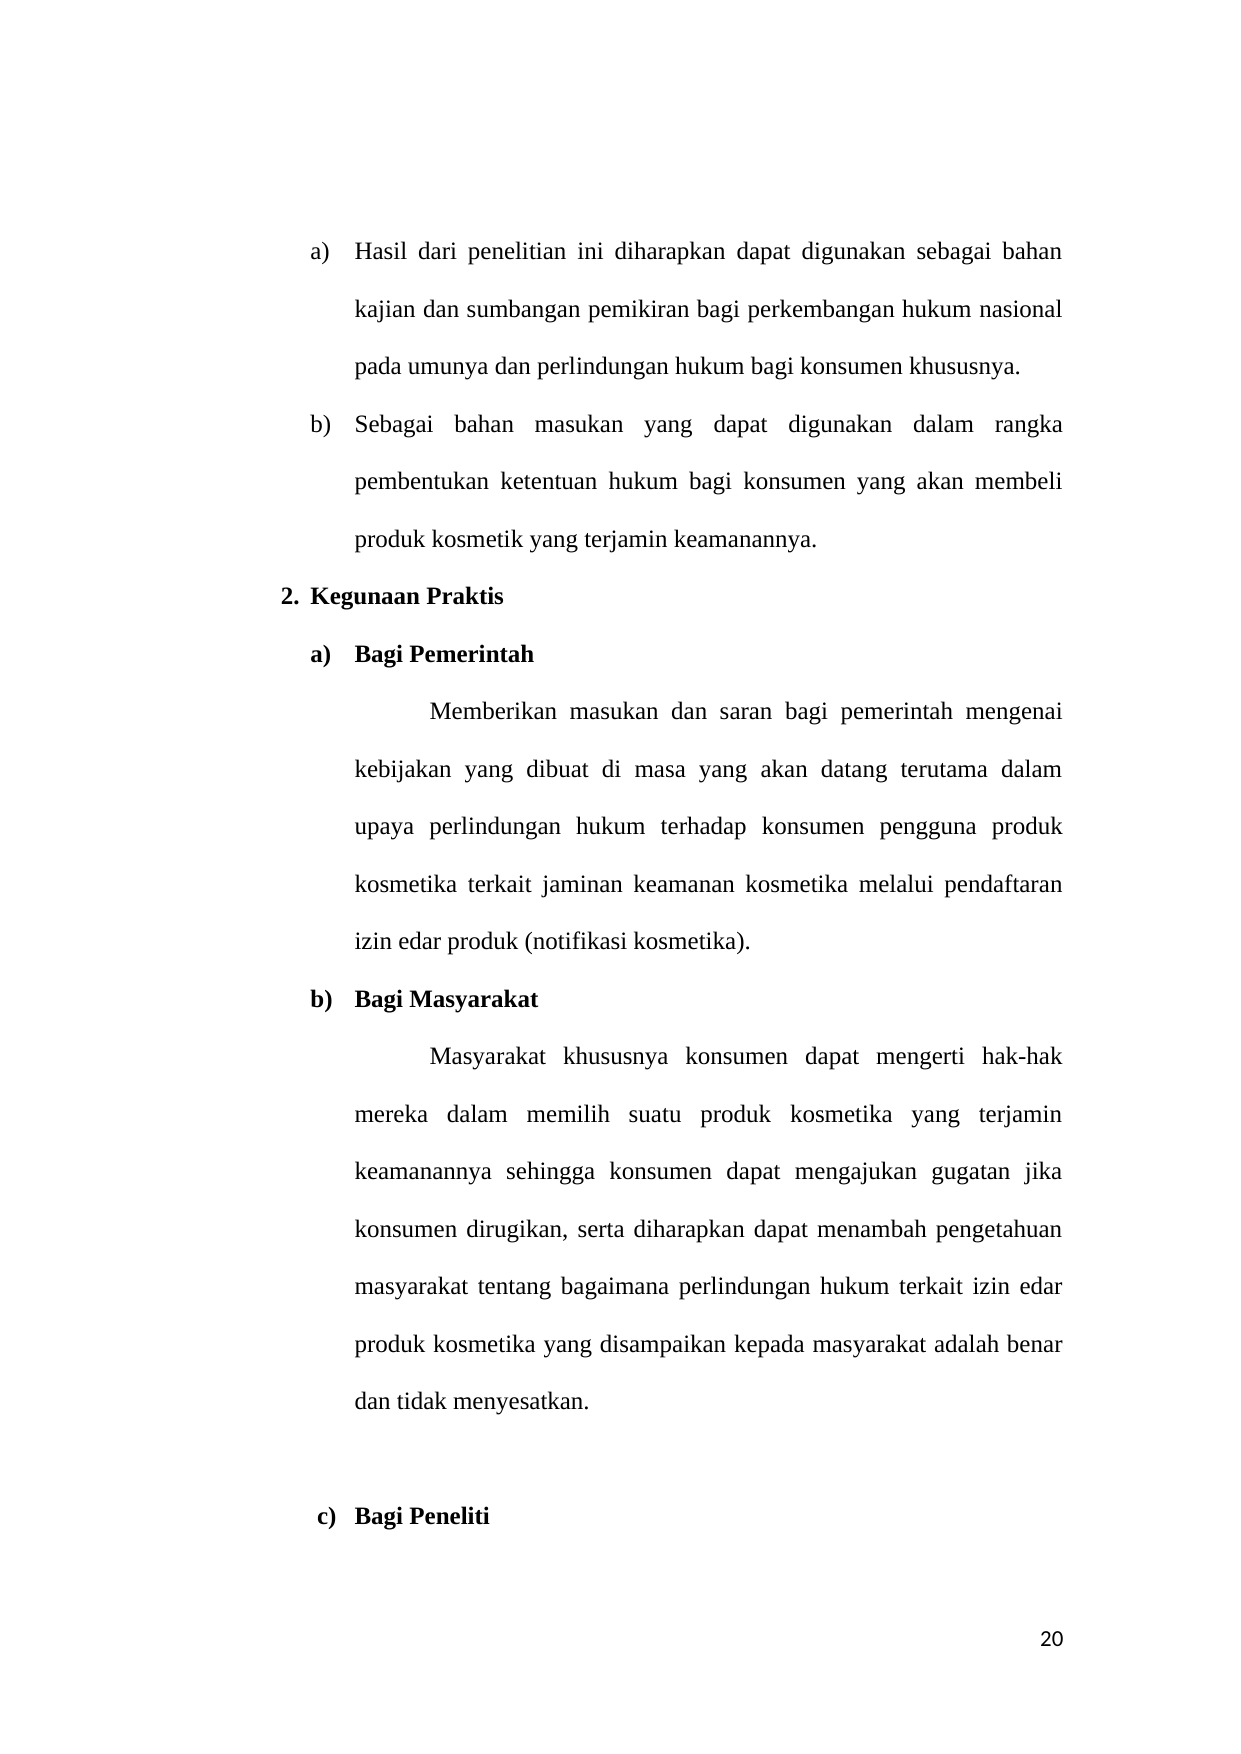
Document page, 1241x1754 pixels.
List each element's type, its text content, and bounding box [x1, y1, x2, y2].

list Bagi Peneliti [317, 1501, 1063, 1530]
list Hasil dari penelitian ini diharapkan dapat digunakan sebagai bahan kajian dan sumbangan pemikiran bagi perkembangan hukum nasional pada umunya dan perlindungan hukum bagi konsumen khususnya. [310, 236, 1063, 380]
list Sebagai bahan masukan yang dapat digunakan dalam rangka pembentukan ketentuan hukum bagi konsumen yang akan membeli produk kosmetik yang terjamin keamanannya. [310, 409, 1063, 552]
list Memberikan masukan dan saran bagi pemerintah mengenai kebijakan yang dibuat di masa yang akan datang terutama dalam upaya perlindungan hukum terhadap konsumen pengguna produk kosmetika terkait jaminan keamanan kosmetika melalui pendaftaran izin edar produk (notifikasi kosmetika). [354, 696, 1063, 955]
list Masyarakat khususnya konsumen dapat mengerti hak-hak mereka dalam memilih suatu produk kosmetika yang terjamin keamanannya sehingga konsumen dapat mengajukan gugatan jika konsumen dirugikan, serta diharapkan dapat menambah pengetahuan masyarakat tentang bagaimana perlindungan hukum terkait izin edar produk kosmetika yang disampaikan kepada masyarakat adalah benar dan tidak menyesatkan. [354, 1041, 1063, 1415]
list Bagi Masyarakat [310, 984, 1063, 1012]
list Bagi Pemerintah [310, 639, 1063, 667]
list Kegunaan Praktis [281, 581, 1063, 610]
